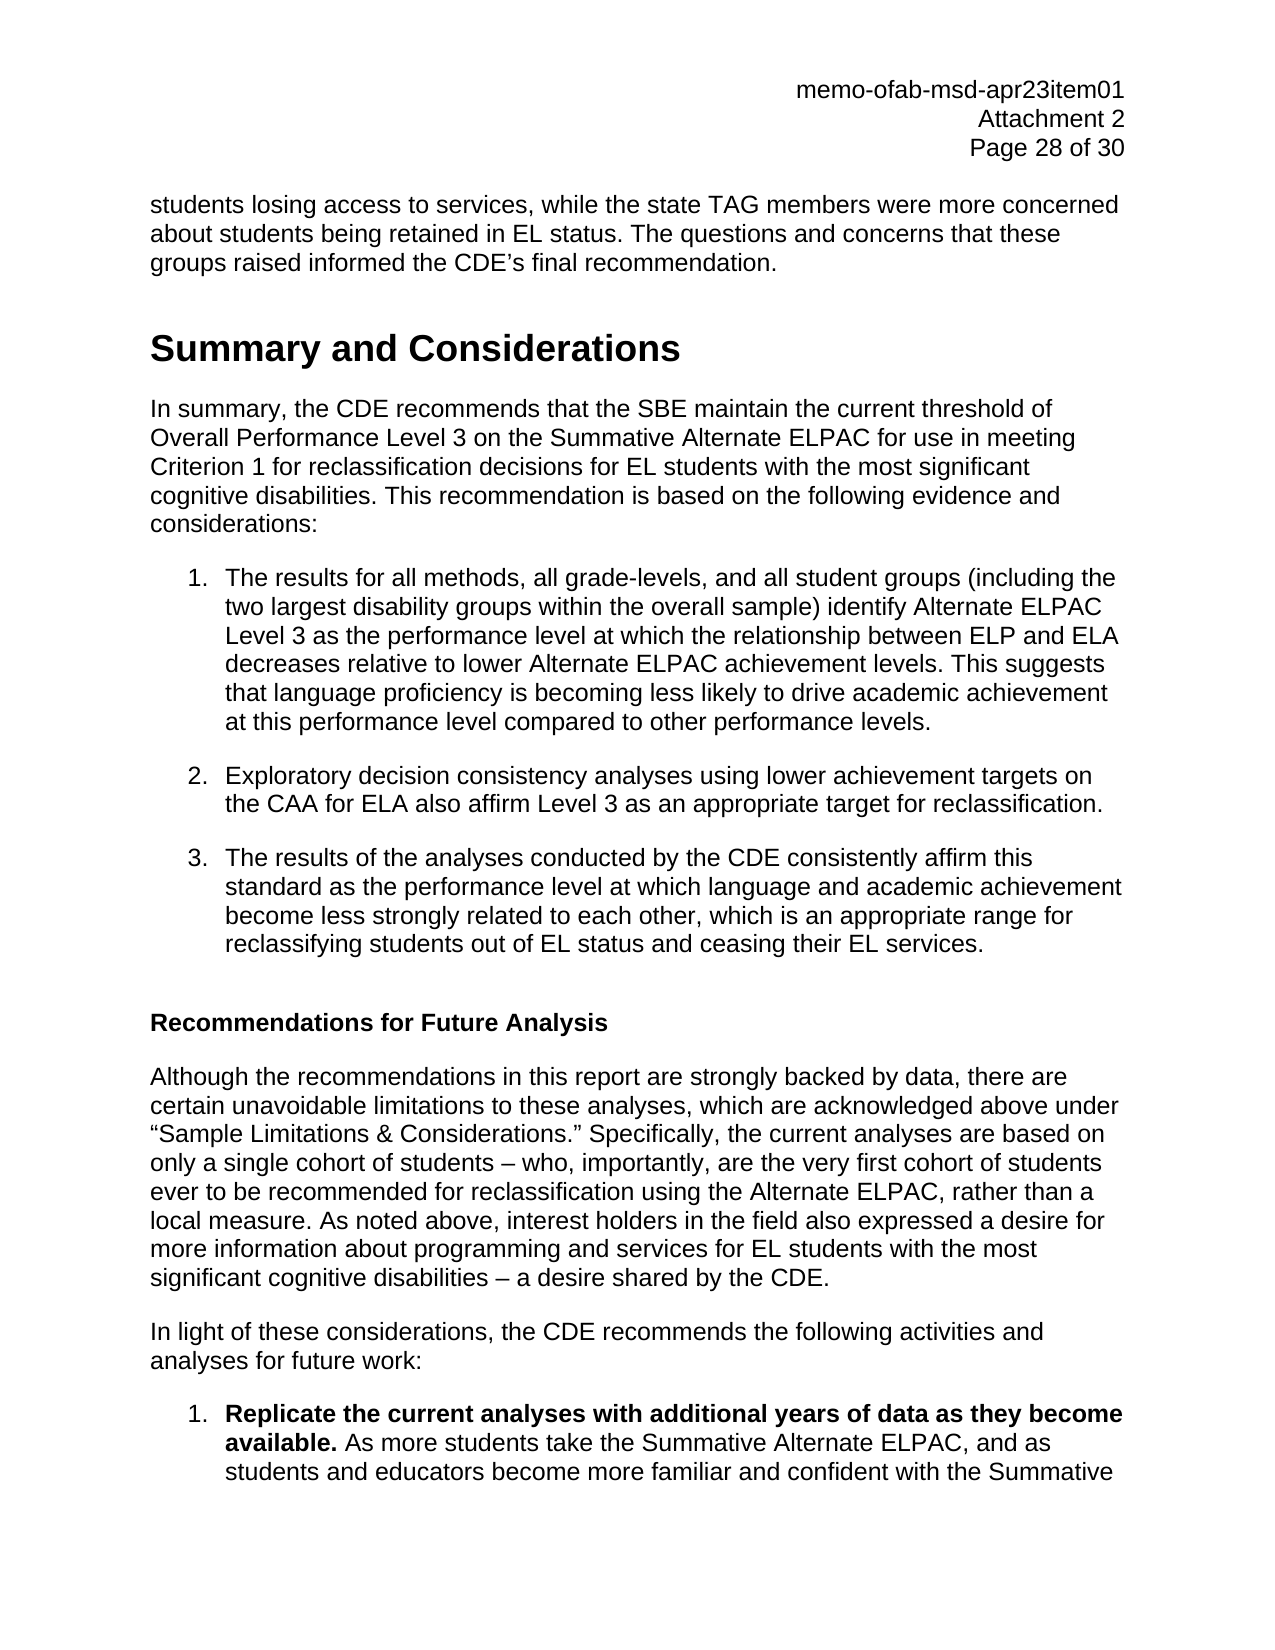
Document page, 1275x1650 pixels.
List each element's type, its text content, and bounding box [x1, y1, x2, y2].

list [187, 1399, 1125, 1486]
list Exploratory decision consistency analyses using lower achievement targets on the CAA for ELA also affirm Level 3 as an appropriate target for reclassification. [187, 761, 1125, 818]
list The results of the analyses conducted by the CDE consistently affirm this standard as the performance level at which language and academic achievement become less strongly related to each other, which is an appropriate range for reclassifying students out of EL status and ceasing their EL services. [187, 843, 1125, 958]
text Although the recommendations in this report are strongly backed by data, there are certain unavoidable limitations to these analyses, which are acknowledged above under “Sample Limitations & Considerations.” Specifically, the current analyses are based on only a single cohort of students – who, importantly, are the very first cohort of students ever to be recommended for reclassification using the Alternate ELPAC, rather than a local measure. As noted above, interest holders in the field also expressed a desire for more information about programming and services for EL students with the most significant cognitive disabilities – a desire shared by the CDE. [150, 1062, 1125, 1292]
subtitle Summary and Considerations [150, 326, 1125, 369]
text In light of these considerations, the CDE recommends the following activities and analyses for future work: [150, 1317, 1125, 1374]
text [150, 190, 1125, 276]
text In summary, the CDE recommends that the SBE maintain the current threshold of Overall Performance Level 3 on the Summative Alternate ELPAC for use in meeting Criterion 1 for reclassification decisions for EL students with the most significant cognitive disabilities. This recommendation is based on the following evidence and considerations: [150, 394, 1125, 538]
list The results for all methods, all grade-levels, and all student groups (including the two largest disability groups within the overall sample) identify Alternate ELPAC Level 3 as the performance level at which the relationship between ELP and ELA decreases relative to lower Alternate ELPAC achievement levels. This suggests that language proficiency is becoming less likely to drive academic achievement at this performance level compared to other performance levels. [187, 563, 1125, 736]
subtitle Recommendations for Future Analysis [150, 1008, 1125, 1037]
